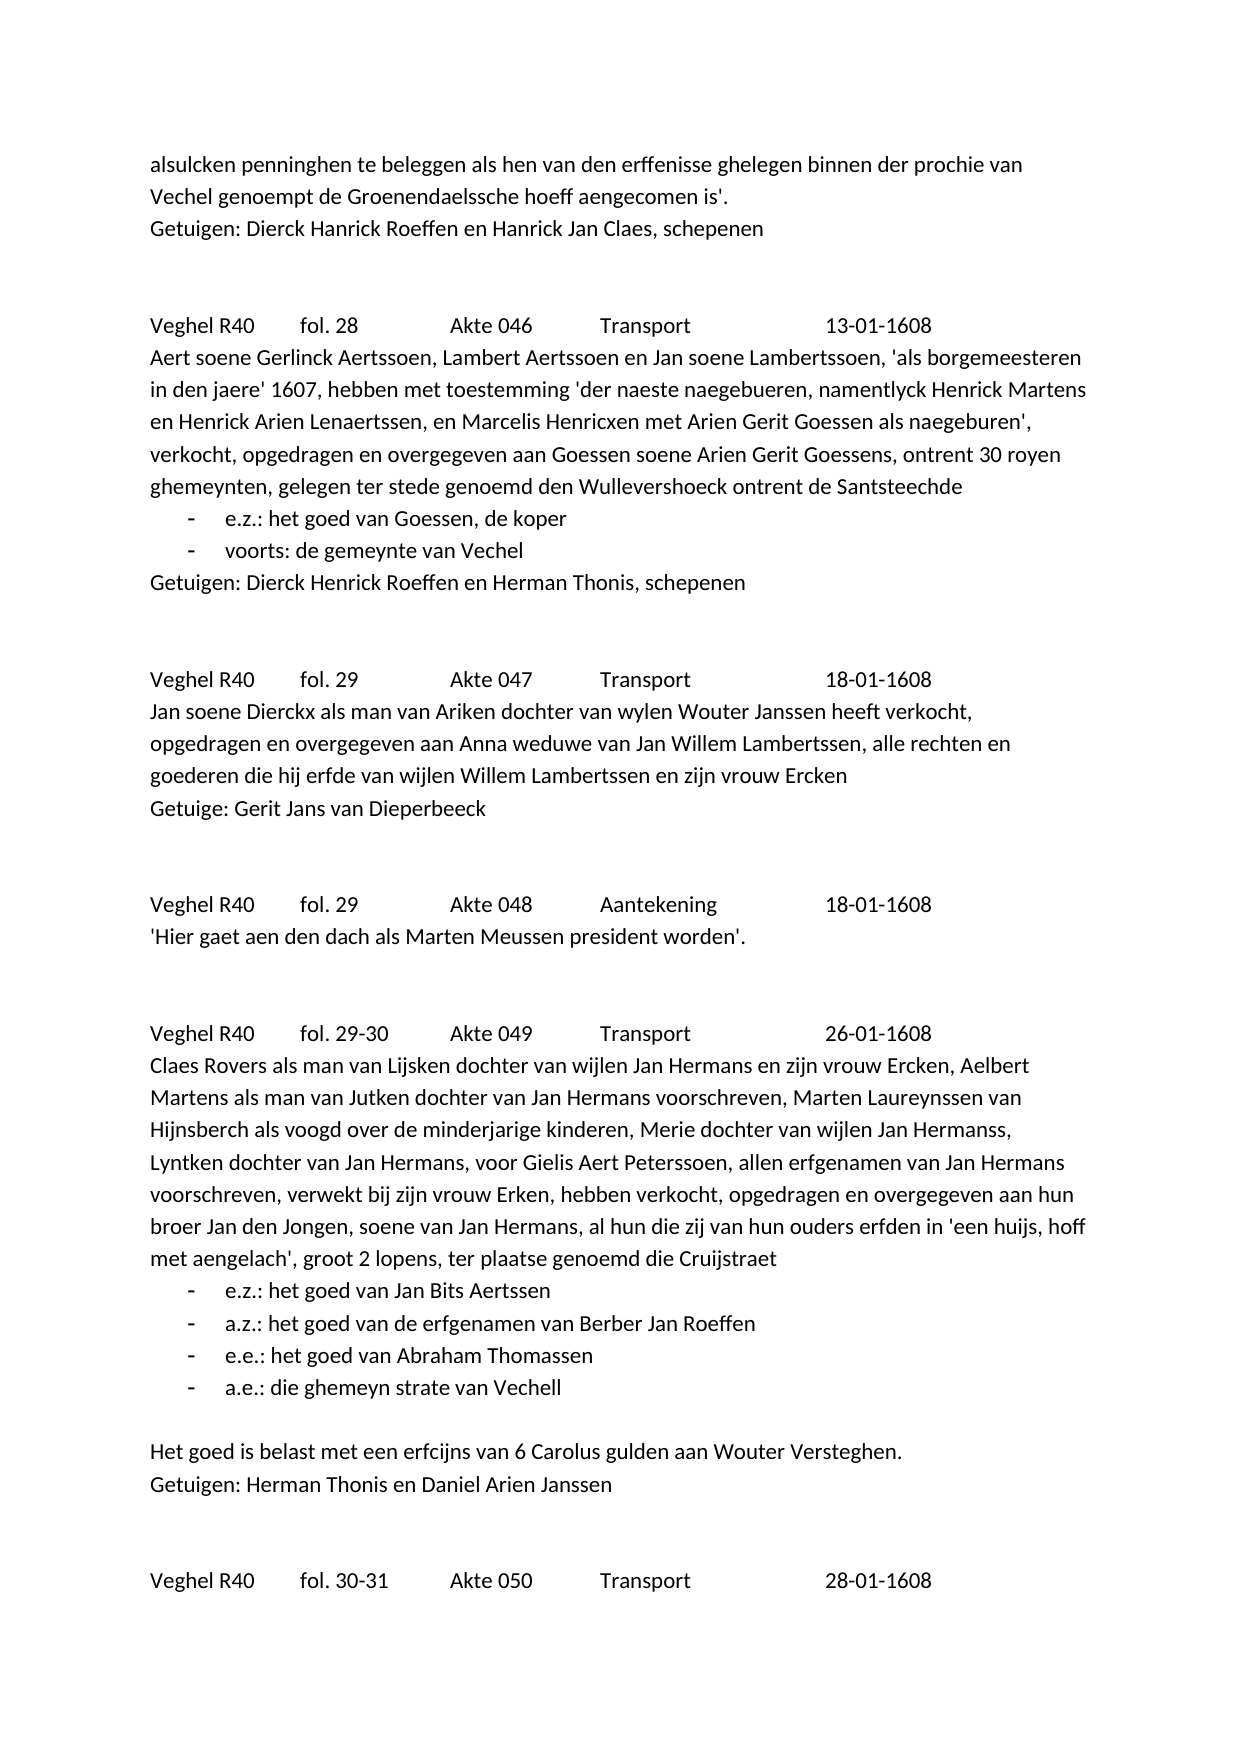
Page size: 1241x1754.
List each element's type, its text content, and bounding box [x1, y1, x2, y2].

list a.e.: die ghemeyn strate van Vechell [187, 1373, 1090, 1401]
text Aert soene Gerlinck Aertssoen, Lambert Aertssoen en Jan soene Lambertssoen, 'als borgemeesteren in den jaere' 1607, hebben met toestemming 'der naeste naegebueren, namentlyck Henrick Martens en Henrick Arien Lenaertssen, en Marcelis Henricxen met Arien Gerit Goessen als naegeburen', verkocht, opgedragen en overgegeven aan Goessen soene Arien Gerit Goessens, ontrent 30 royen ghemeynten, gelegen ter stede genoemd den Wullevershoeck ontrent de Santsteechde [150, 343, 1090, 500]
text Getuigen: Dierck Hanrick Roeffen en Hanrick Jan Claes, schepenen [150, 214, 1090, 242]
text Veghel R40 fol. 29-30 Akte 049 Transport 26-01-1608 [150, 1019, 1090, 1047]
text Veghel R40 fol. 29 Akte 047 Transport 18-01-1608 [150, 665, 1090, 693]
list a.z.: het goed van de erfgenamen van Berber Jan Roeffen [187, 1309, 1090, 1337]
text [150, 150, 1090, 210]
text Veghel R40 fol. 29 Akte 048 Aantekening 18-01-1608 [150, 890, 1090, 918]
list voorts: de gemeynte van Vechel [187, 536, 1090, 564]
text 'Hier gaet aen den dach als Marten Meussen president worden'. [150, 922, 1090, 951]
text Het goed is belast met een erfcijns van 6 Carolus gulden aan Wouter Versteghen. [150, 1437, 1090, 1466]
text Jan soene Dierckx als man van Ariken dochter van wylen Wouter Janssen heeft verkocht, opgedragen en overgegeven aan Anna weduwe van Jan Willem Lambertssen, alle rechten en goederen die hij erfde van wijlen Willem Lambertssen en zijn vrouw Ercken [150, 697, 1090, 789]
list e.z.: het goed van Goessen, de koper [187, 504, 1090, 532]
text Veghel R40 fol. 28 Akte 046 Transport 13-01-1608 [150, 311, 1090, 339]
text Getuige: Gerit Jans van Dieperbeeck [150, 794, 1090, 822]
list e.z.: het goed van Jan Bits Aertssen [187, 1277, 1090, 1304]
text Veghel R40 fol. 30-31 Akte 050 Transport 28-01-1608 [150, 1566, 1090, 1594]
text Getuigen: Herman Thonis en Daniel Arien Janssen [150, 1470, 1090, 1498]
text Claes Rovers als man van Lijsken dochter van wijlen Jan Hermans en zijn vrouw Ercken, Aelbert Martens als man van Jutken dochter van Jan Hermans voorschreven, Marten Laureynssen van Hijnsberch als voogd over de minderjarige kinderen, Merie dochter van wijlen Jan Hermanss, Lyntken dochter van Jan Hermans, voor Gielis Aert Peterssoen, allen erfgenamen van Jan Hermans voorschreven, verwekt bij zijn vrouw Erken, hebben verkocht, opgedragen en overgegeven aan hun broer Jan den Jongen, soene van Jan Hermans, al hun die zij van hun ouders erfden in 'een huijs, hoff met aengelach', groot 2 lopens, ter plaatse genoemd die Cruijstraet [150, 1051, 1090, 1272]
text Getuigen: Dierck Henrick Roeffen en Herman Thonis, schepenen [150, 568, 1090, 596]
list e.e.: het goed van Abraham Thomassen [187, 1341, 1090, 1369]
